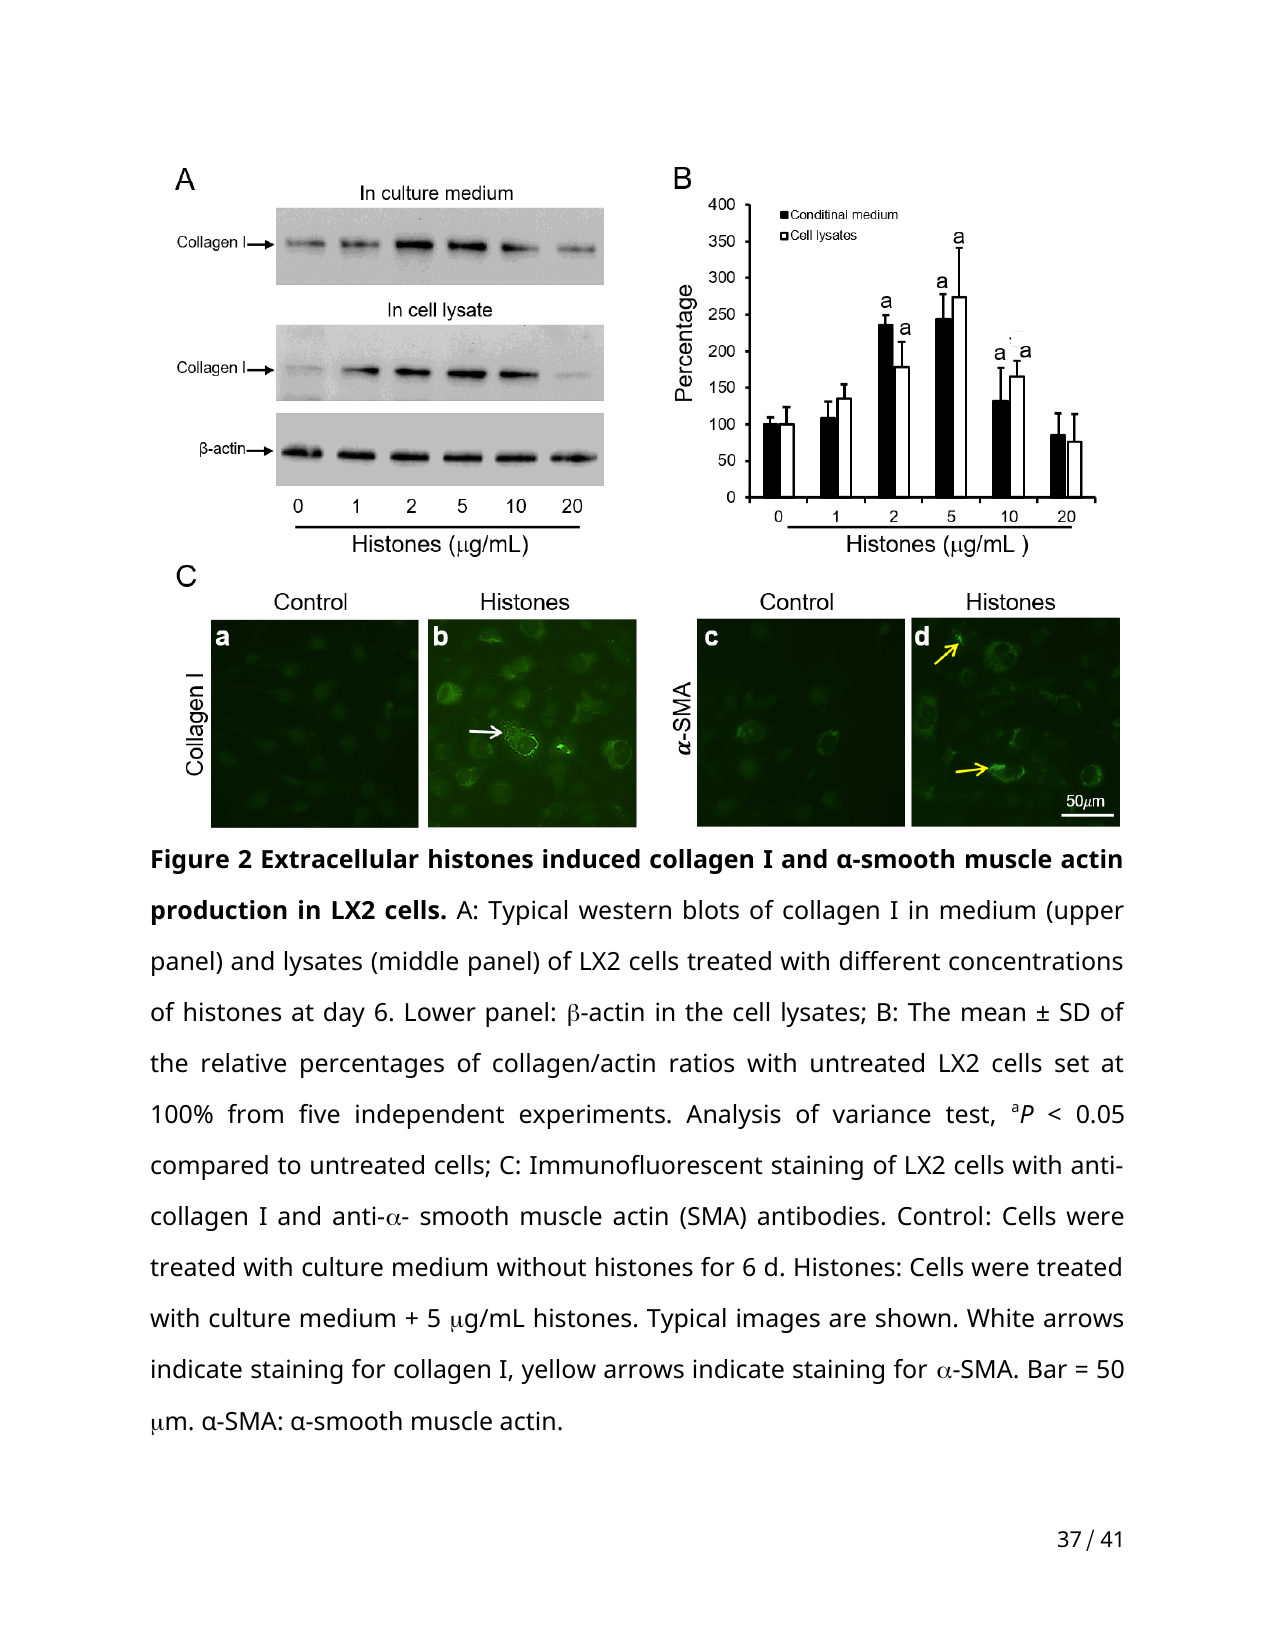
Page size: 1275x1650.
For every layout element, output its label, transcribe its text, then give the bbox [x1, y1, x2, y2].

text Figure 2 Extracellular histones induced collagen I and α-smooth muscle actin production in LX2 cells. A: Typical western blots of collagen I in medium (upper panel) and lysates (middle panel) of LX2 cells treated with different concentrations of histones at day 6. Lower panel: -actin in the cell lysates; B: The mean ± SD of the relative percentages of collagen/actin ratios with untreated LX2 cells set at 100% from five independent experiments. Analysis of variance test, aP < 0.05 compared to untreated cells; C: Immunofluorescent staining of LX2 cells with anti-collagen I and anti-- smooth muscle actin (SMA) antibodies. Control: Cells were treated with culture medium without histones for 6 d. Histones: Cells were treated with culture medium + 5 g/mL histones. Typical images are shown. White arrows indicate staining for collagen I, yellow arrows indicate staining for -SMA. Bar = 50 m. α-SMA: α-smooth muscle actin. [150, 842, 1125, 1437]
picture [150, 150, 1125, 828]
